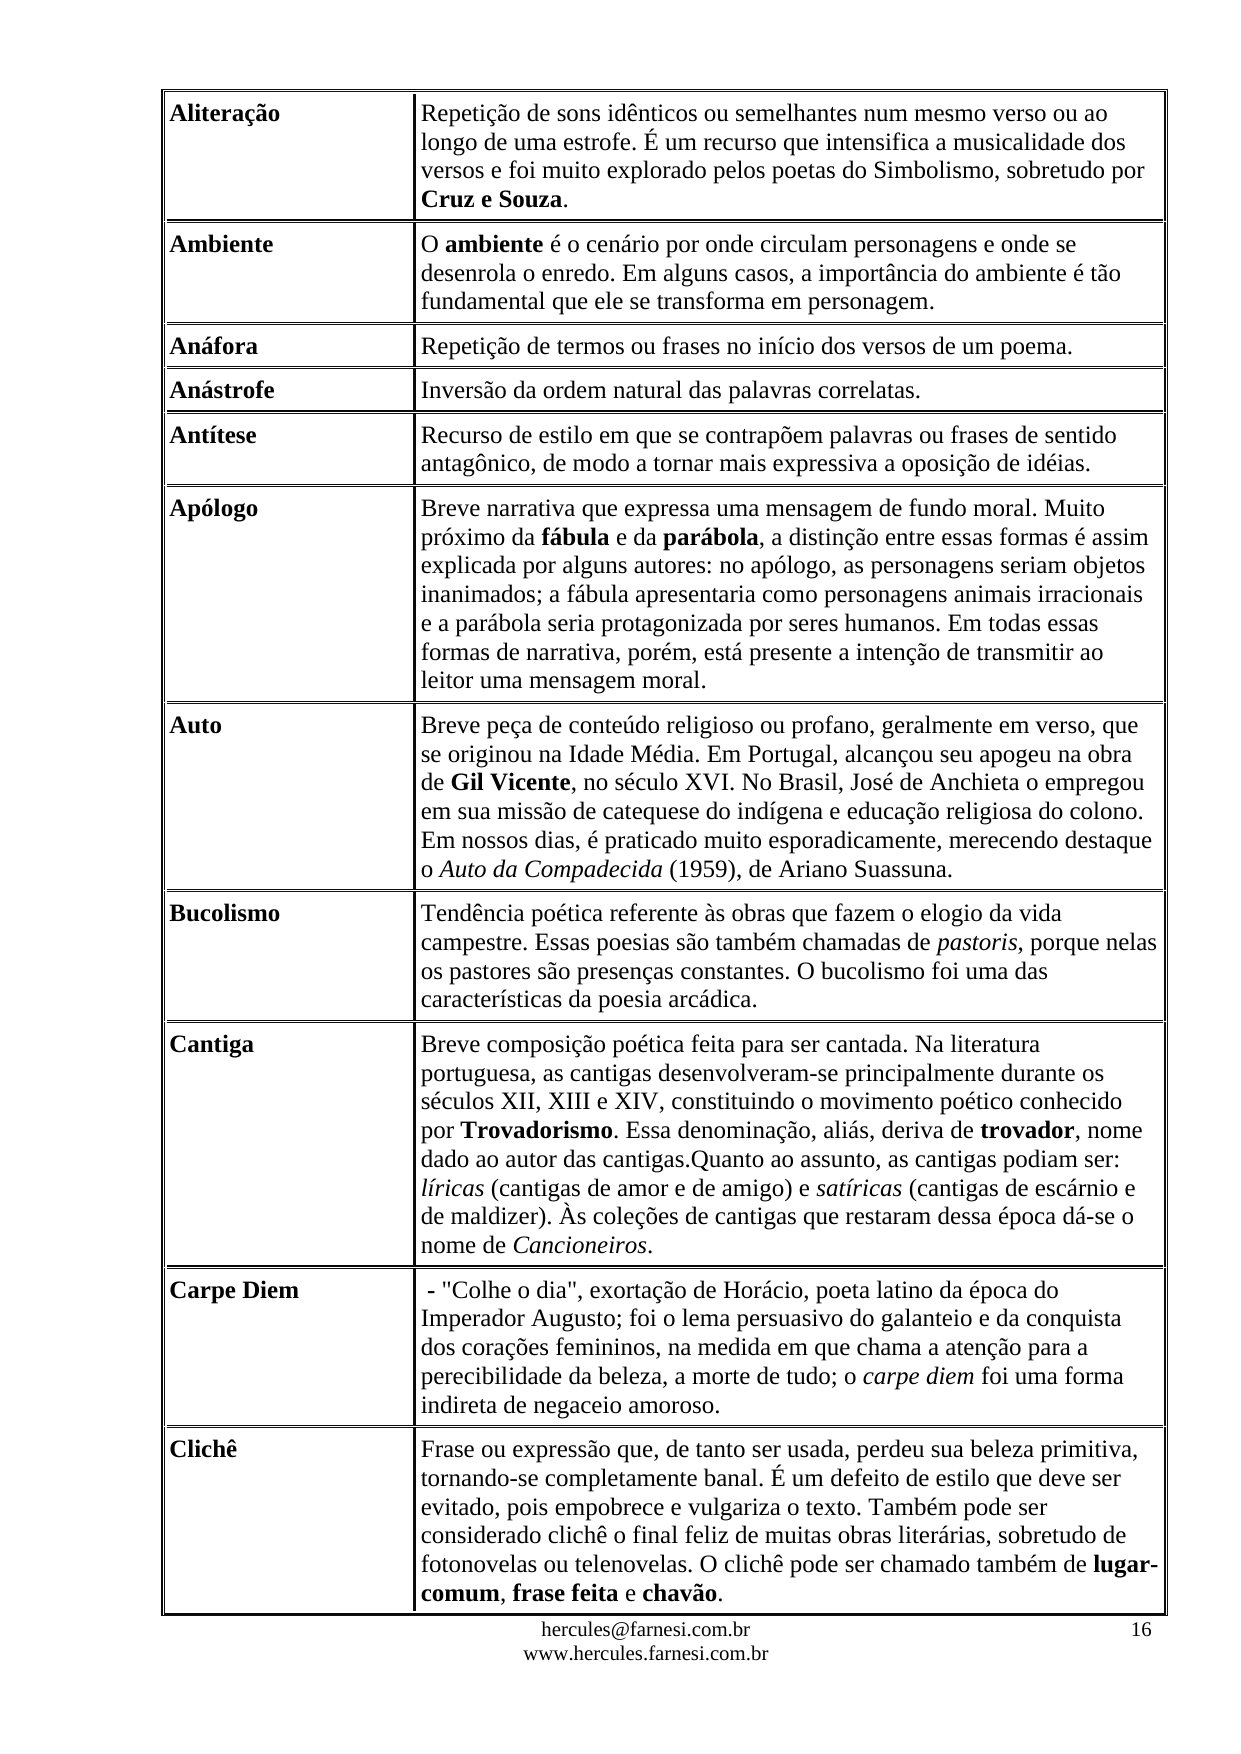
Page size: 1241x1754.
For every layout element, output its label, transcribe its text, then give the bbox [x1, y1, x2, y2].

table_cell O ambiente é o cenário por onde circulam personagens e onde se desenrola o enredo. Em alguns casos, a importância do ambiente é tão fundamental que ele se transforma em personagem. [416, 219, 1165, 321]
table_cell Aliteração [165, 92, 414, 219]
table_cell Apólogo [165, 484, 413, 701]
table_cell Ambiente [165, 219, 413, 321]
table_cell Antítese [165, 410, 413, 483]
table_cell Inversão da ordem natural das palavras correlatas. [414, 366, 1166, 410]
table_cell Anástrofe [163, 366, 414, 410]
table_cell Anáfora [165, 321, 413, 366]
table_cell Carpe Diem [165, 1265, 413, 1425]
table_cell Frase ou expressão que, de tanto ser usada, perdeu sua beleza primitiva, tornando-se completamente banal. É um defeito de estilo que deve ser evitado, pois empobrece e vulgariza o texto. Também pode ser considerado clichê o final feliz de muitas obras literárias, sobretudo de fotonovelas ou telenovelas. O clichê pode ser chamado também de lugar-comum, frase feita e chavão. [414, 1425, 1166, 1613]
table_cell Auto [163, 701, 414, 889]
table_cell Recurso de estilo em que se contrapõem palavras ou frases de sentido antagônico, de modo a tornar mais expressiva a oposição de idéias. [416, 410, 1165, 483]
table_cell Breve composição poética feita para ser cantada. Na literatura portuguesa, as cantigas desenvolveram-se principalmente durante os séculos XII, XIII e XIV, constituindo o movimento poético conhecido por Trovadorismo. Essa denominação, aliás, deriva de trovador, nome dado ao autor das cantigas.Quanto ao assunto, as cantigas podiam ser: líricas (cantigas de amor e de amigo) e satíricas (cantigas de escárnio e de maldizer). Às coleções de cantigas que restaram dessa época dá-se o nome de Cancioneiros. [416, 1020, 1165, 1265]
table_cell Breve narrativa que expressa uma mensagem de fundo moral. Muito próximo da fábula e da parábola, a distinção entre essas formas é assim explicada por alguns autores: no apólogo, as personagens seriam objetos inanimados; a fábula apresentaria como personagens animais irracionais e a parábola seria protagonizada por seres humanos. Em todas essas formas de narrativa, porém, está presente a intenção de transmitir ao leitor uma mensagem moral. [416, 484, 1165, 701]
table_cell Repetição de termos ou frases no início dos versos de um poema. [416, 321, 1165, 366]
table_cell Breve peça de conteúdo religioso ou profano, geralmente em verso, que se originou na Idade Média. Em Portugal, alcançou seu apogeu na obra de Gil Vicente, no século XVI. No Brasil, José de Anchieta o empregou em sua missão de catequese do indígena e educação religiosa do colono. Em nossos dias, é praticado muito esporadicamente, merecendo destaque o Auto da Compadecida (1959), de Ariano Suassuna. [414, 701, 1166, 889]
table_cell Tendência poética referente às obras que fazem o elogio da vida campestre. Essas poesias são também chamadas de pastoris, porque nelas os pastores são presenças constantes. O bucolismo foi uma das características da poesia arcádica. [414, 889, 1166, 1019]
table_cell Clichê [163, 1425, 414, 1613]
table_cell - "Colhe o dia", exortação de Horácio, poeta latino da época do Imperador Augusto; foi o lema persuasivo do galanteio e da conquista dos corações femininos, na medida em que chama a atenção para a perecibilidade da beleza, a morte de tudo; o carpe diem foi uma forma indireta de negaceio amoroso. [416, 1265, 1165, 1425]
table_cell Repetição de sons idênticos ou semelhantes num mesmo verso ou ao longo de uma estrofe. É um recurso que intensifica a musicalidade dos versos e foi muito explorado pelos poetas do Simbolismo, sobretudo por Cruz e Souza. [414, 92, 1164, 219]
table_cell Cantiga [165, 1020, 413, 1265]
table_cell Bucolismo [163, 889, 414, 1019]
